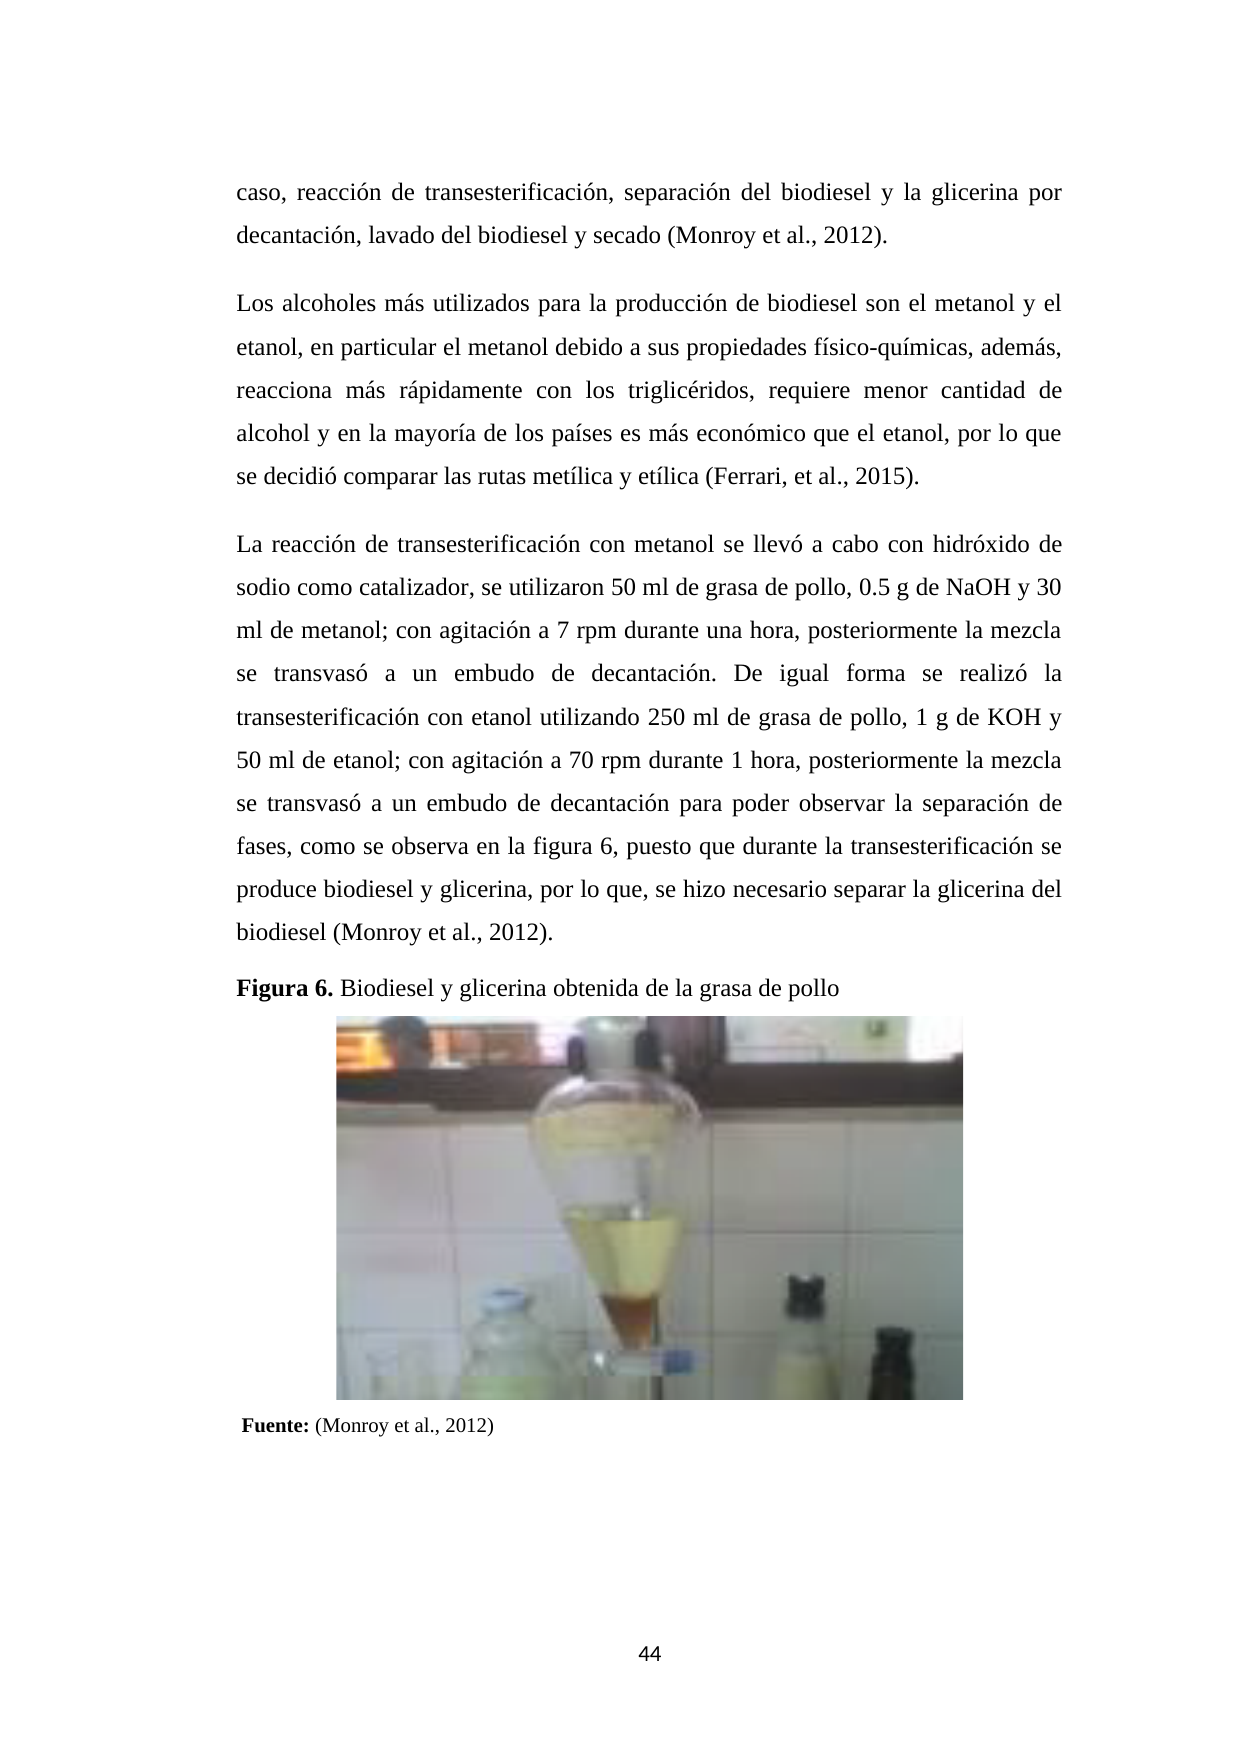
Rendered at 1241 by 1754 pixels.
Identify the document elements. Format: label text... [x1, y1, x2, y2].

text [236, 177, 1063, 249]
text Los alcoholes más utilizados para la producción de biodiesel son el metanol y el etanol, en particular el metanol debido a sus propiedades físico-químicas, además, reacciona más rápidamente con los triglicéridos, requiere menor cantidad de alcohol y en la mayoría de los países es más económico que el etanol, por lo que se decidió comparar las rutas metílica y etílica (Ferrari, et al., 2015). [236, 288, 1063, 490]
text La reacción de transesterificación con metanol se llevó a cabo con hidróxido de sodio como catalizador, se utilizaron 50 ml de grasa de pollo, 0.5 g de NaOH y 30 ml de metanol; con agitación a 7 rpm durante una hora, posteriormente la mezcla se transvasó a un embudo de decantación. De igual forma se realizó la transesterificación con etanol utilizando 250 ml de grasa de pollo, 1 g de KOH y 50 ml de etanol; con agitación a 70 rpm durante 1 hora, posteriormente la mezcla se transvasó a un embudo de decantación para poder observar la separación de fases, como se observa en la figura 6, puesto que durante la transesterificación se produce biodiesel y glicerina, por lo que, se hizo necesario separar la glicerina del biodiesel (Monroy et al., 2012). [236, 529, 1063, 946]
text Figura 6. Biodiesel y glicerina obtenida de la grasa de pollo [236, 973, 1063, 1002]
text Fuente: (Monroy et al., 2012) [236, 1413, 1063, 1437]
